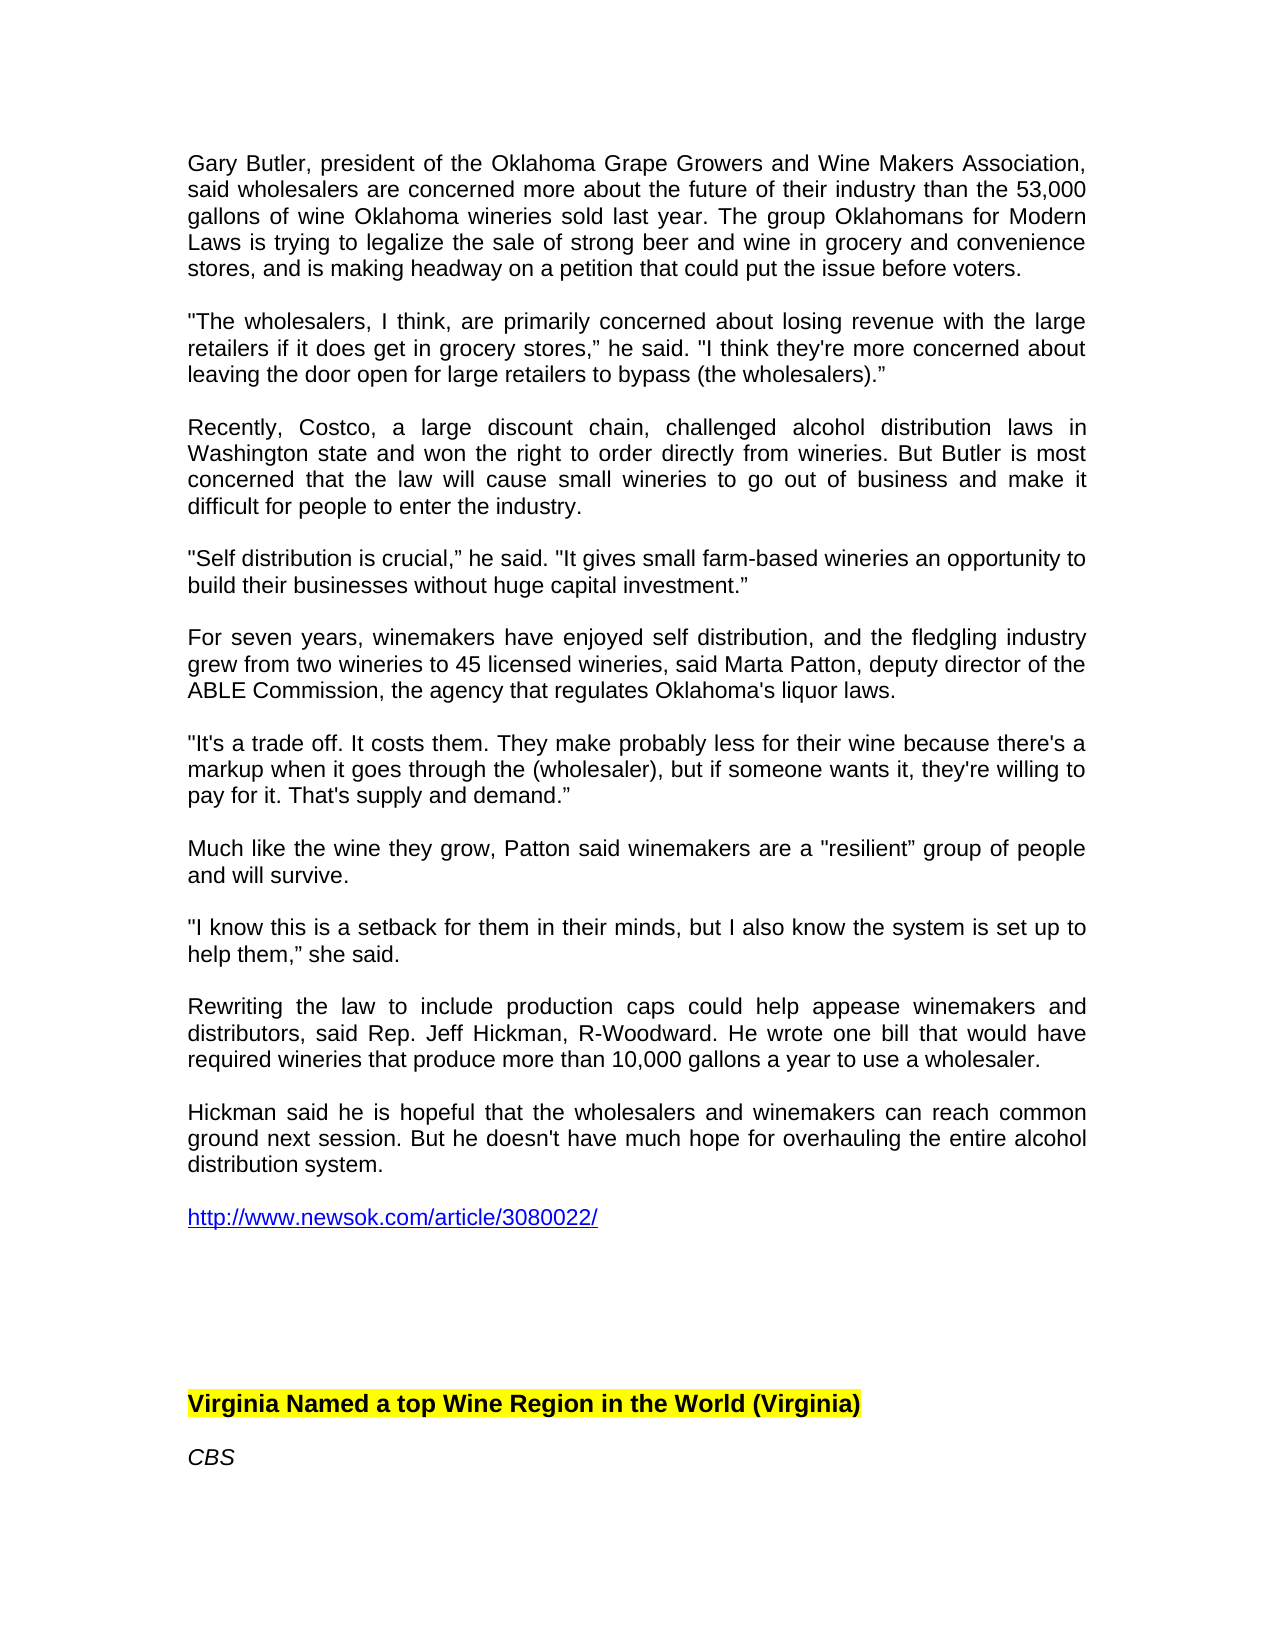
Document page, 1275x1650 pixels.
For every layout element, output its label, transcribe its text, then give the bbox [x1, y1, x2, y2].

text "The wholesalers, I think, are primarily concerned about losing revenue with the large retailers if it does get in grocery stores,” he said. "I think they're more concerned about leaving the door open for large retailers to bypass (the wholesalers).” [187, 308, 1087, 387]
text CBS [187, 1444, 1087, 1470]
text Recently, Costco, a large discount chain, challenged alcohol distribution laws in state and won the right to order directly from wineries. But is most concerned that the law will cause small wineries to go out of business and make it difficult for people to enter the industry. [187, 413, 1087, 519]
text Much like the wine they grow, Patton said winemakers are a "resilient” group of people and will survive. [187, 835, 1087, 888]
text "Self distribution is crucial,” he said. "It gives small farm-based wineries an opportunity to build their businesses without huge capital investment.” [187, 545, 1087, 598]
text Rewriting the law to include production caps could help appease winemakers and distributors, said Rep. Jeff Hickman, R-Woodward. He wrote one bill that would have required wineries that produce more than 10,000 gallons a year to use a wholesaler. [187, 993, 1087, 1072]
text Gary Butler, president of the Oklahoma Grape Growers and Wine Makers Association, said wholesalers are concerned more about the future of their industry than the 53,000 gallons of wine wineries sold last year. The group Oklahomans for Modern Laws is trying to legalize the sale of strong beer and wine in grocery and convenience stores, and is making headway on a petition that could put the issue before voters. [187, 150, 1087, 282]
text Hickman said he is hopeful that the wholesalers and winemakers can reach common ground next session. But he doesn't have much hope for overhauling the entire alcohol distribution system. [187, 1099, 1087, 1178]
text For seven years, winemakers have enjoyed self distribution, and the fledgling industry grew from two wineries to 45 licensed wineries, said Marta Patton, deputy director of the ABLE Commission, the agency that regulates 's liquor laws. [187, 624, 1087, 703]
text "It's a trade off. It costs them. They make probably less for their wine because there's a markup when it goes through the (wholesaler), but if someone wants it, they're willing to pay for it. That's supply and demand.” [187, 730, 1087, 809]
text "I know this is a setback for them in their minds, but I also know the system is set up to help them,” she said. [187, 914, 1087, 967]
text http://www.newsok.com/article/3080022/ Named a top Wine Region in the World () [187, 1178, 1087, 1417]
